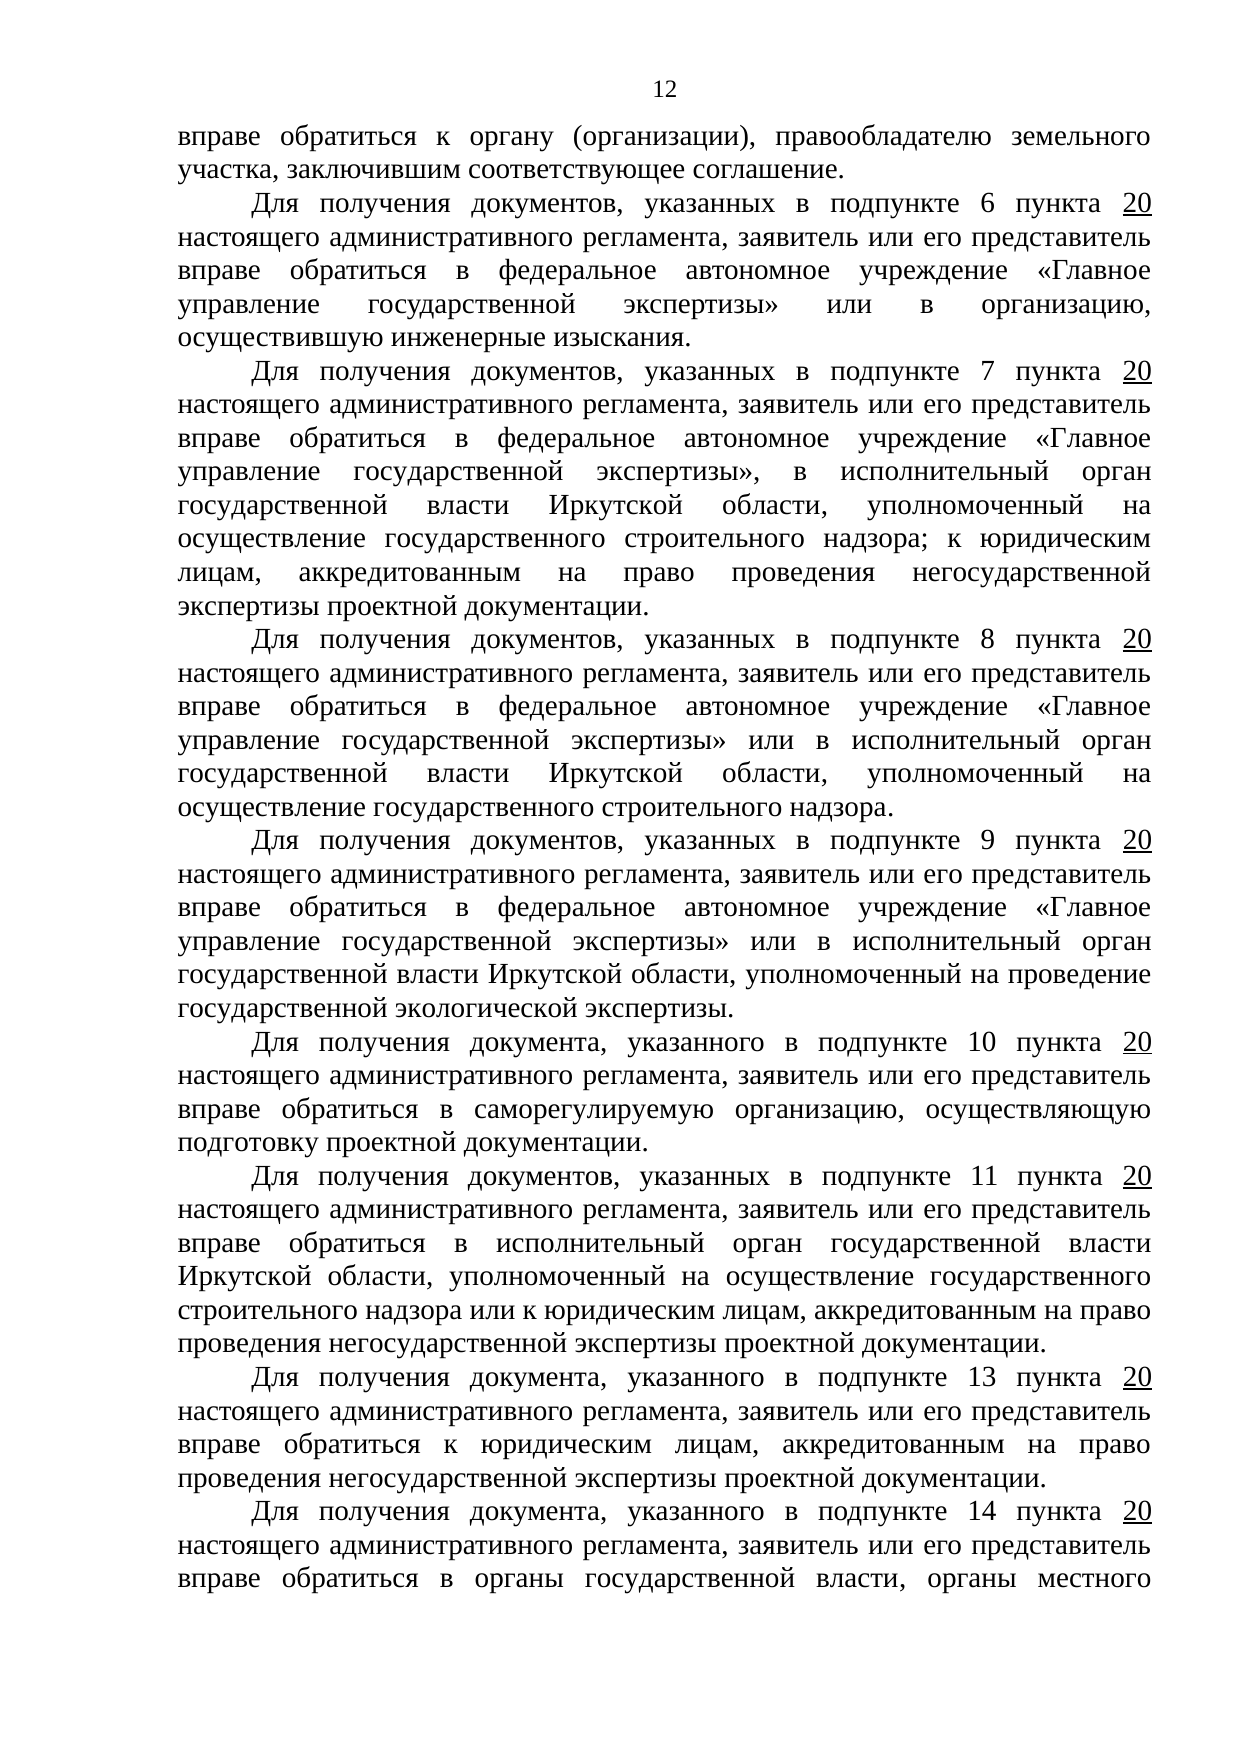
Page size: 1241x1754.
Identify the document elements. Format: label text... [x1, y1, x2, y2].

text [177, 118, 1152, 185]
text Для получения документа, указанного в подпункте 13 пункта 20 настоящего административного регламента, заявитель или его представитель вправе обратиться к юридическим лицам, аккредитованным на право проведения негосударственной экспертизы проектной документации. [177, 1359, 1152, 1493]
text Для получения документов, указанных в подпункте 11 пункта 20 настоящего административного регламента, заявитель или его представитель вправе обратиться в исполнительный орган государственной власти Иркутской области, уполномоченный на осуществление государственного строительного надзора или к юридическим лицам, аккредитованным на право проведения негосударственной экспертизы проектной документации. [177, 1158, 1152, 1359]
text Для получения документов, указанных в подпункте 7 пункта 20 настоящего административного регламента, заявитель или его представитель вправе обратиться в федеральное автономное учреждение «Главное управление государственной экспертизы», в исполнительный орган государственной власти Иркутской области, уполномоченный на осуществление государственного строительного надзора; к юридическим лицам, аккредитованным на право проведения негосударственной экспертизы проектной документации. [177, 353, 1152, 621]
text Для получения документа, указанного в подпункте 10 пункта 20 настоящего административного регламента, заявитель или его представитель вправе обратиться в саморегулируемую организацию, осуществляющую подготовку проектной документации. [177, 1024, 1152, 1158]
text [177, 1493, 1152, 1594]
text Для получения документов, указанных в подпункте 9 пункта 20 настоящего административного регламента, заявитель или его представитель вправе обратиться в федеральное автономное учреждение «Главное управление государственной экспертизы» или в исполнительный орган государственной власти Иркутской области, уполномоченный на проведение государственной экологической экспертизы. [177, 822, 1152, 1024]
text Для получения документов, указанных в подпункте 6 пункта 20 настоящего административного регламента, заявитель или его представитель вправе обратиться в федеральное автономное учреждение «Главное управление государственной экспертизы» или в организацию, осуществившую инженерные изыскания. [177, 185, 1152, 353]
text Для получения документов, указанных в подпункте 8 пункта 20 настоящего административного регламента, заявитель или его представитель вправе обратиться в федеральное автономное учреждение «Главное управление государственной экспертизы» или в исполнительный орган государственной власти Иркутской области, уполномоченный на осуществление государственного строительного надзора. [177, 621, 1152, 822]
